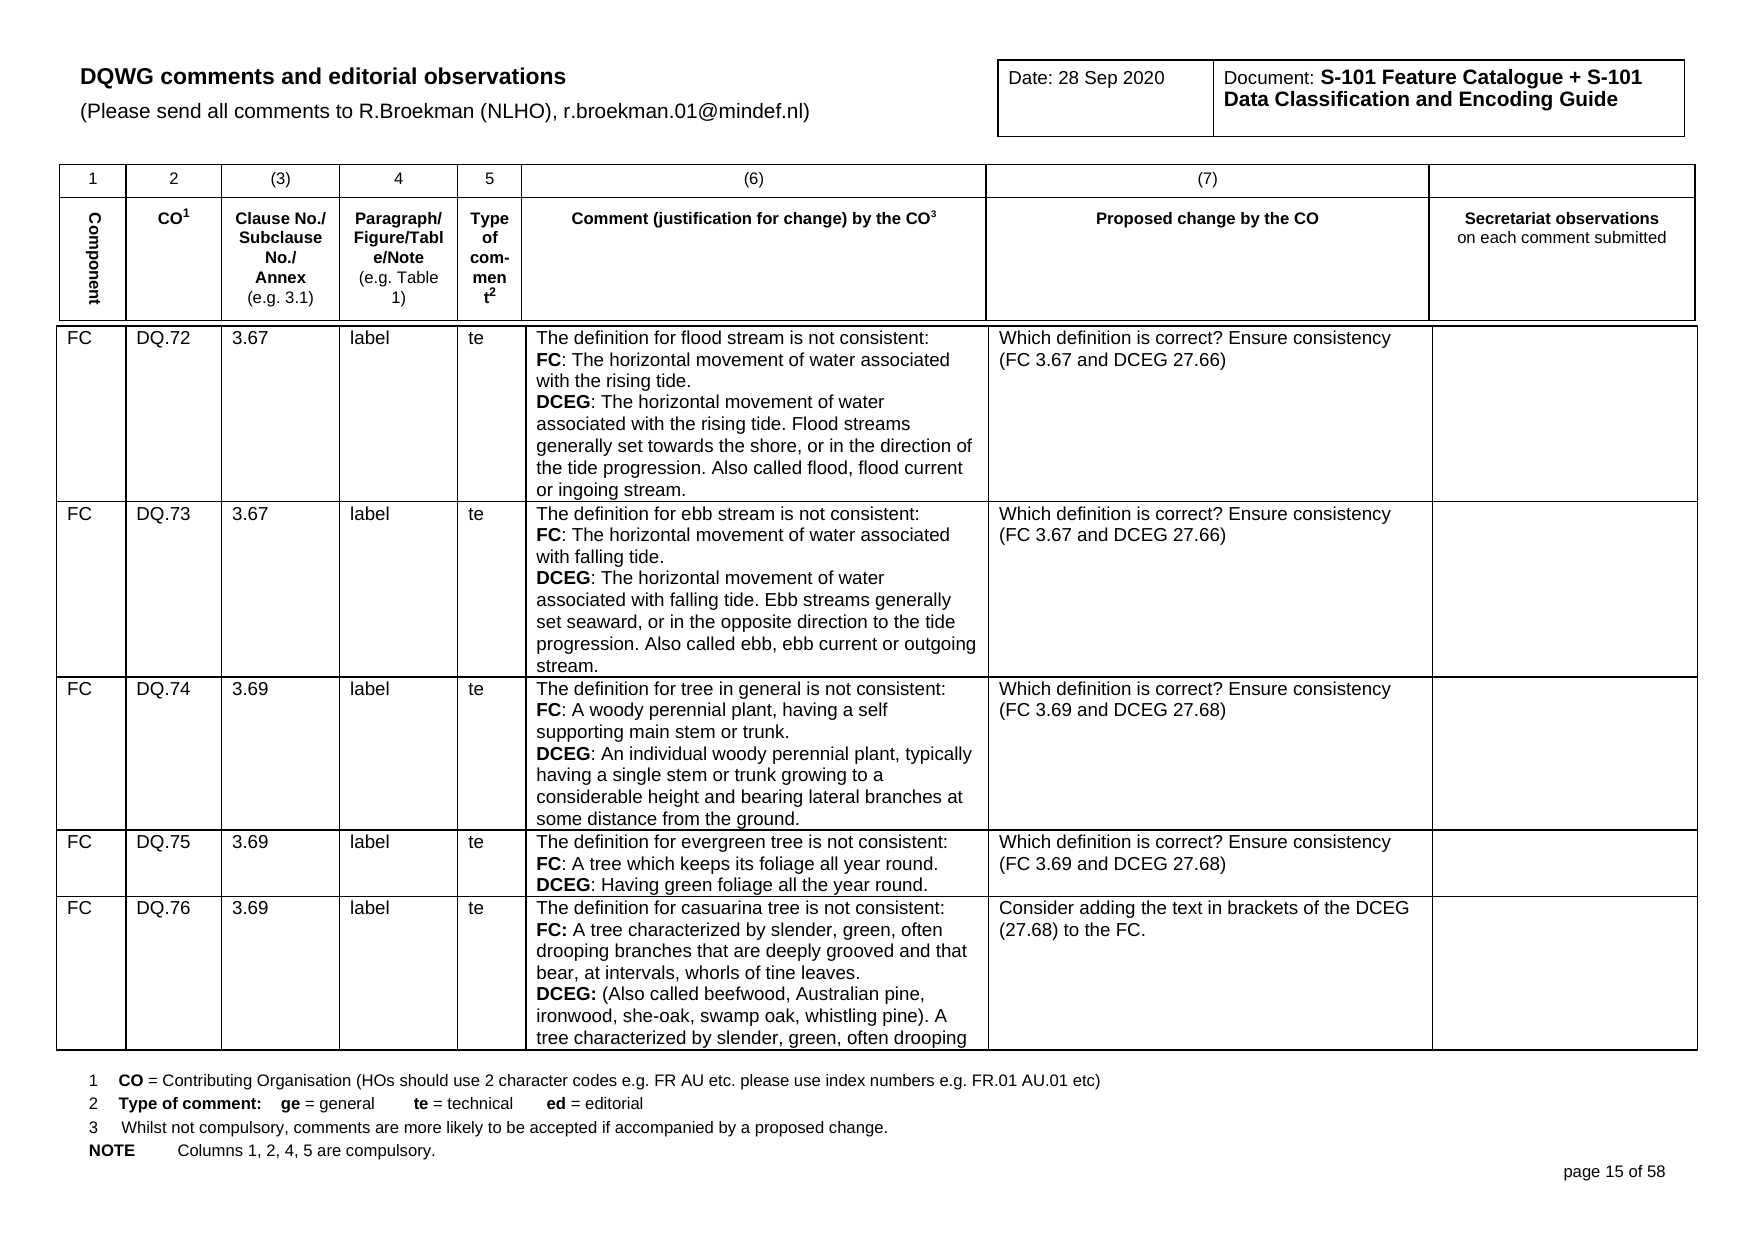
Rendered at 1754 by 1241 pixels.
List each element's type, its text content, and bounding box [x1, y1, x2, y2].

table_cell FC [57, 897, 125, 1049]
table_cell DQ.73 [127, 502, 221, 676]
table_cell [527, 897, 988, 1049]
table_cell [989, 897, 1432, 1049]
table_cell [1433, 502, 1697, 676]
table_cell 3.67 [222, 502, 339, 676]
table_cell Which definition is correct? Ensure consistency (FC 3.67 and DCEG 27.66) [989, 502, 1432, 676]
table_cell 3.69 [222, 678, 339, 829]
table_cell [1433, 327, 1697, 501]
table_cell [1433, 831, 1697, 896]
table_cell te [458, 678, 525, 829]
table_cell The definition for ebb stream is not consistent: FC: The horizontal movement of water associated with falling tide. DCEG: The horizontal movement of water associated with falling tide. Ebb streams generally set seaward, or in the opposite direction to the tide progression. Also called ebb, ebb current or outgoing stream. [527, 502, 988, 676]
table_cell The definition for evergreen tree is not consistent: FC: A tree which keeps its foliage all year round. DCEG: Having green foliage all the year round. [527, 831, 988, 896]
table_cell FC [57, 327, 125, 501]
table_cell te [458, 897, 525, 1049]
table_cell label [340, 327, 457, 501]
table_cell The definition for tree in general is not consistent: FC: A woody perennial plant, having a self supporting main stem or trunk. DCEG: An individual woody perennial plant, typically having a single stem or trunk growing to a considerable height and bearing lateral branches at some distance from the ground. [527, 678, 988, 829]
table_cell te [458, 327, 525, 501]
table_cell 3.69 [222, 897, 339, 1049]
table_cell te [458, 831, 525, 896]
table_cell 3.67 [222, 327, 339, 501]
table_cell 3.69 [222, 831, 339, 896]
table_cell label [340, 831, 457, 896]
table_cell DQ.74 [127, 678, 221, 829]
table_cell DQ.75 [127, 831, 221, 896]
table_cell [1433, 678, 1697, 829]
table_cell FC [57, 831, 125, 896]
table_cell label [340, 897, 457, 1049]
table_cell [1433, 897, 1697, 1049]
table_cell DQ.76 [127, 897, 221, 1049]
table_cell The definition for flood stream is not consistent: FC: The horizontal movement of water associated with the rising tide. DCEG: The horizontal movement of water associated with the rising tide. Flood streams generally set towards the shore, or in the direction of the tide progression. Also called flood, flood current or ingoing stream. [527, 327, 988, 501]
table_cell Which definition is correct? Ensure consistency (FC 3.67 and DCEG 27.66) [989, 327, 1432, 501]
table_cell Which definition is correct? Ensure consistency (FC 3.69 and DCEG 27.68) [989, 678, 1432, 829]
table_cell DQ.72 [127, 327, 221, 501]
table_cell FC [57, 502, 125, 676]
table_cell label [340, 502, 457, 676]
table_cell Which definition is correct? Ensure consistency (FC 3.69 and DCEG 27.68) [989, 831, 1432, 896]
table_cell FC [57, 678, 125, 829]
table_cell label [340, 678, 457, 829]
table_cell te [458, 502, 525, 676]
